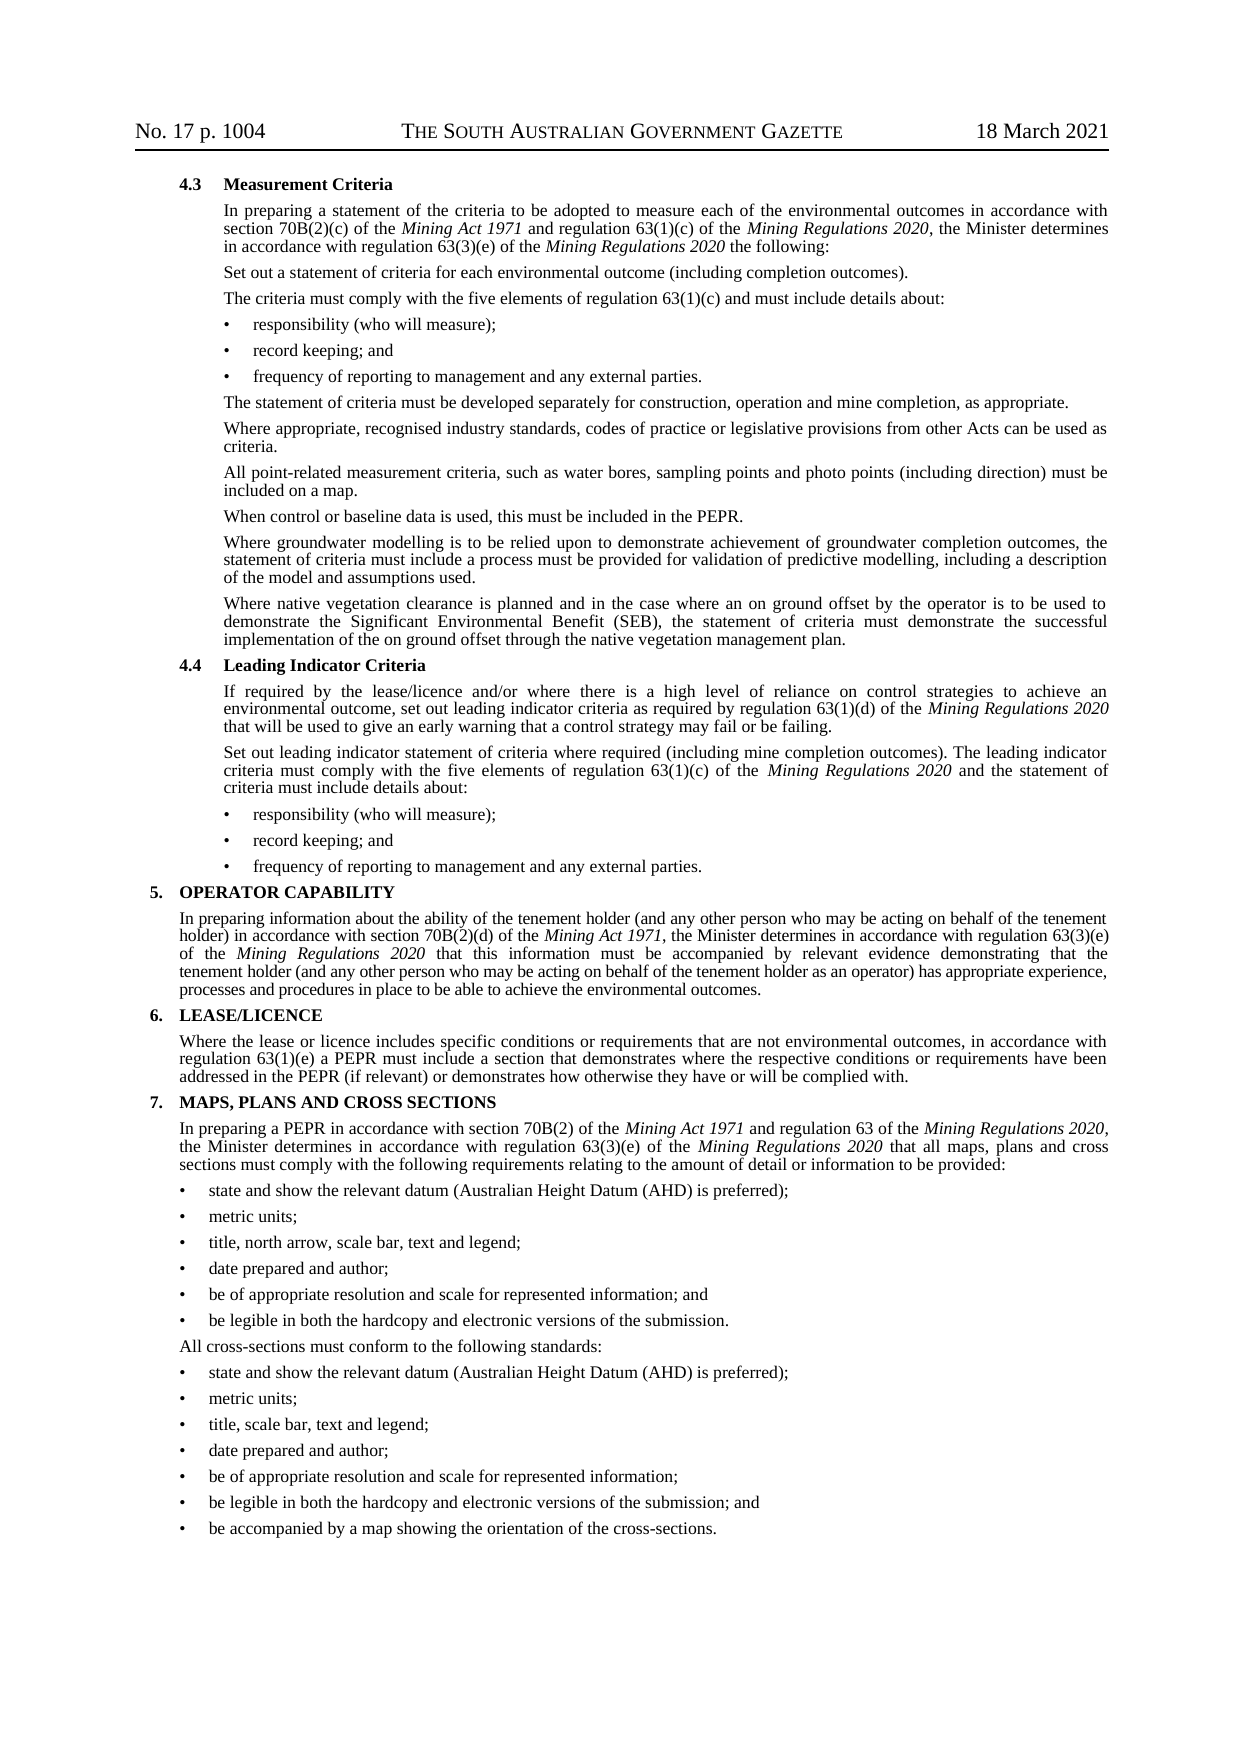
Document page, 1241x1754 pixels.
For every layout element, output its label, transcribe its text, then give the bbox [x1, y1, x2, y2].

text • date prepared and author; [179, 1442, 1109, 1460]
text Where appropriate, recognised industry standards, codes of practice or legislative provisions from other Acts can be used as criteria. [223, 420, 1109, 456]
text The criteria must comply with the five elements of regulation 63(1)(c) and must include details about: [223, 290, 1109, 308]
text 6. LEASE/LICENCE [149, 1007, 1109, 1024]
text • be legible in both the hardcopy and electronic versions of the submission. [179, 1312, 1109, 1330]
text Where native vegetation clearance is planned and in the case where an on ground offset by the operator is to be used to demonstrate the Significant Environmental Benefit (SEB), the statement of criteria must demonstrate the successful implementation of the on ground offset through the native vegetation management plan. [223, 595, 1109, 648]
text Set out a statement of criteria for each environmental outcome (including completion outcomes). [223, 264, 1109, 282]
text 5. OPERATOR CAPABILITY [149, 884, 1109, 902]
text 7. MAPS, PLANS AND CROSS SECTIONS [149, 1094, 1109, 1112]
text 4.4 Leading Indicator Criteria [179, 657, 1109, 674]
text Where groundwater modelling is to be relied upon to demonstrate achievement of groundwater completion outcomes, the statement of criteria must include a process must be provided for validation of predictive modelling, including a description of the model and assumptions used. [223, 534, 1109, 587]
text • responsibility (who will measure); [223, 806, 1109, 823]
text 4.3 Measurement Criteria [179, 177, 1109, 194]
text • be accompanied by a map showing the orientation of the cross-sections. [179, 1520, 1109, 1538]
text • state and show the relevant datum (Australian Height Datum (AHD) is preferred); [179, 1364, 1109, 1382]
text • responsibility (who will measure); [223, 316, 1109, 334]
text In preparing a statement of the criteria to be adopted to measure each of the environmental outcomes in accordance with section 70B(2)(c) of the Mining Act 1971 and regulation 63(1)(c) of the Mining Regulations 2020, the Minister determines in accordance with regulation 63(3)(e) of the Mining Regulations 2020 the following: [223, 203, 1109, 256]
text • frequency of reporting to management and any external parties. [223, 858, 1109, 876]
text In preparing information about the ability of the tenement holder (and any other person who may be acting on behalf of the tenement holder) in accordance with section 70B(2)(d) of the Mining Act 1971, the Minister determines in accordance with regulation 63(3)(e) of the Mining Regulations 2020 that this information must be accompanied by relevant evidence demonstrating that the tenement holder (and any other person who may be acting on behalf of the tenement holder as an operator) has appropriate experience, processes and procedures in place to be able to achieve the environmental outcomes. [179, 910, 1109, 998]
text If required by the lease/licence and/or where there is a high level of reliance on control strategies to achieve an environmental outcome, set out leading indicator criteria as required by regulation 63(1)(d) of the Mining Regulations 2020 that will be used to give an early warning that a control strategy may fail or be failing. [223, 683, 1109, 736]
text In preparing a PEPR in accordance with section 70B(2) of the Mining Act 1971 and regulation 63 of the Mining Regulations 2020, the Minister determines in accordance with regulation 63(3)(e) of the Mining Regulations 2020 that all maps, plans and cross sections must comply with the following requirements relating to the amount of detail or information to be provided: [179, 1120, 1109, 1173]
text All cross-sections must conform to the following standards: [179, 1338, 1109, 1356]
text All point-related measurement criteria, such as water bores, sampling points and photo points (including direction) must be included on a map. [223, 464, 1109, 499]
text Where the lease or licence includes specific conditions or requirements that are not environmental outcomes, in accordance with regulation 63(1)(e) a PEPR must include a section that demonstrates where the respective conditions or requirements have been addressed in the PEPR (if relevant) or demonstrates how otherwise they have or will be complied with. [179, 1033, 1109, 1086]
text • be of appropriate resolution and scale for represented information; and [179, 1286, 1109, 1304]
text • metric units; [179, 1208, 1109, 1226]
text • record keeping; and [223, 342, 1109, 360]
text • state and show the relevant datum (Australian Height Datum (AHD) is preferred); [179, 1182, 1109, 1199]
text • be legible in both the hardcopy and electronic versions of the submission; and [179, 1494, 1109, 1512]
text The statement of criteria must be developed separately for construction, operation and mine completion, as appropriate. [223, 394, 1109, 412]
text • date prepared and author; [179, 1260, 1109, 1278]
text • record keeping; and [223, 832, 1109, 849]
text • title, scale bar, text and legend; [179, 1416, 1109, 1434]
text • title, north arrow, scale bar, text and legend; [179, 1234, 1109, 1252]
text When control or baseline data is used, this must be included in the PEPR. [223, 508, 1109, 526]
text • metric units; [179, 1390, 1109, 1408]
text Set out leading indicator statement of criteria where required (including mine completion outcomes). The leading indicator criteria must comply with the five elements of regulation 63(1)(c) of the Mining Regulations 2020 and the statement of criteria must include details about: [223, 744, 1109, 797]
text • be of appropriate resolution and scale for represented information; [179, 1468, 1109, 1486]
text • frequency of reporting to management and any external parties. [223, 368, 1109, 386]
